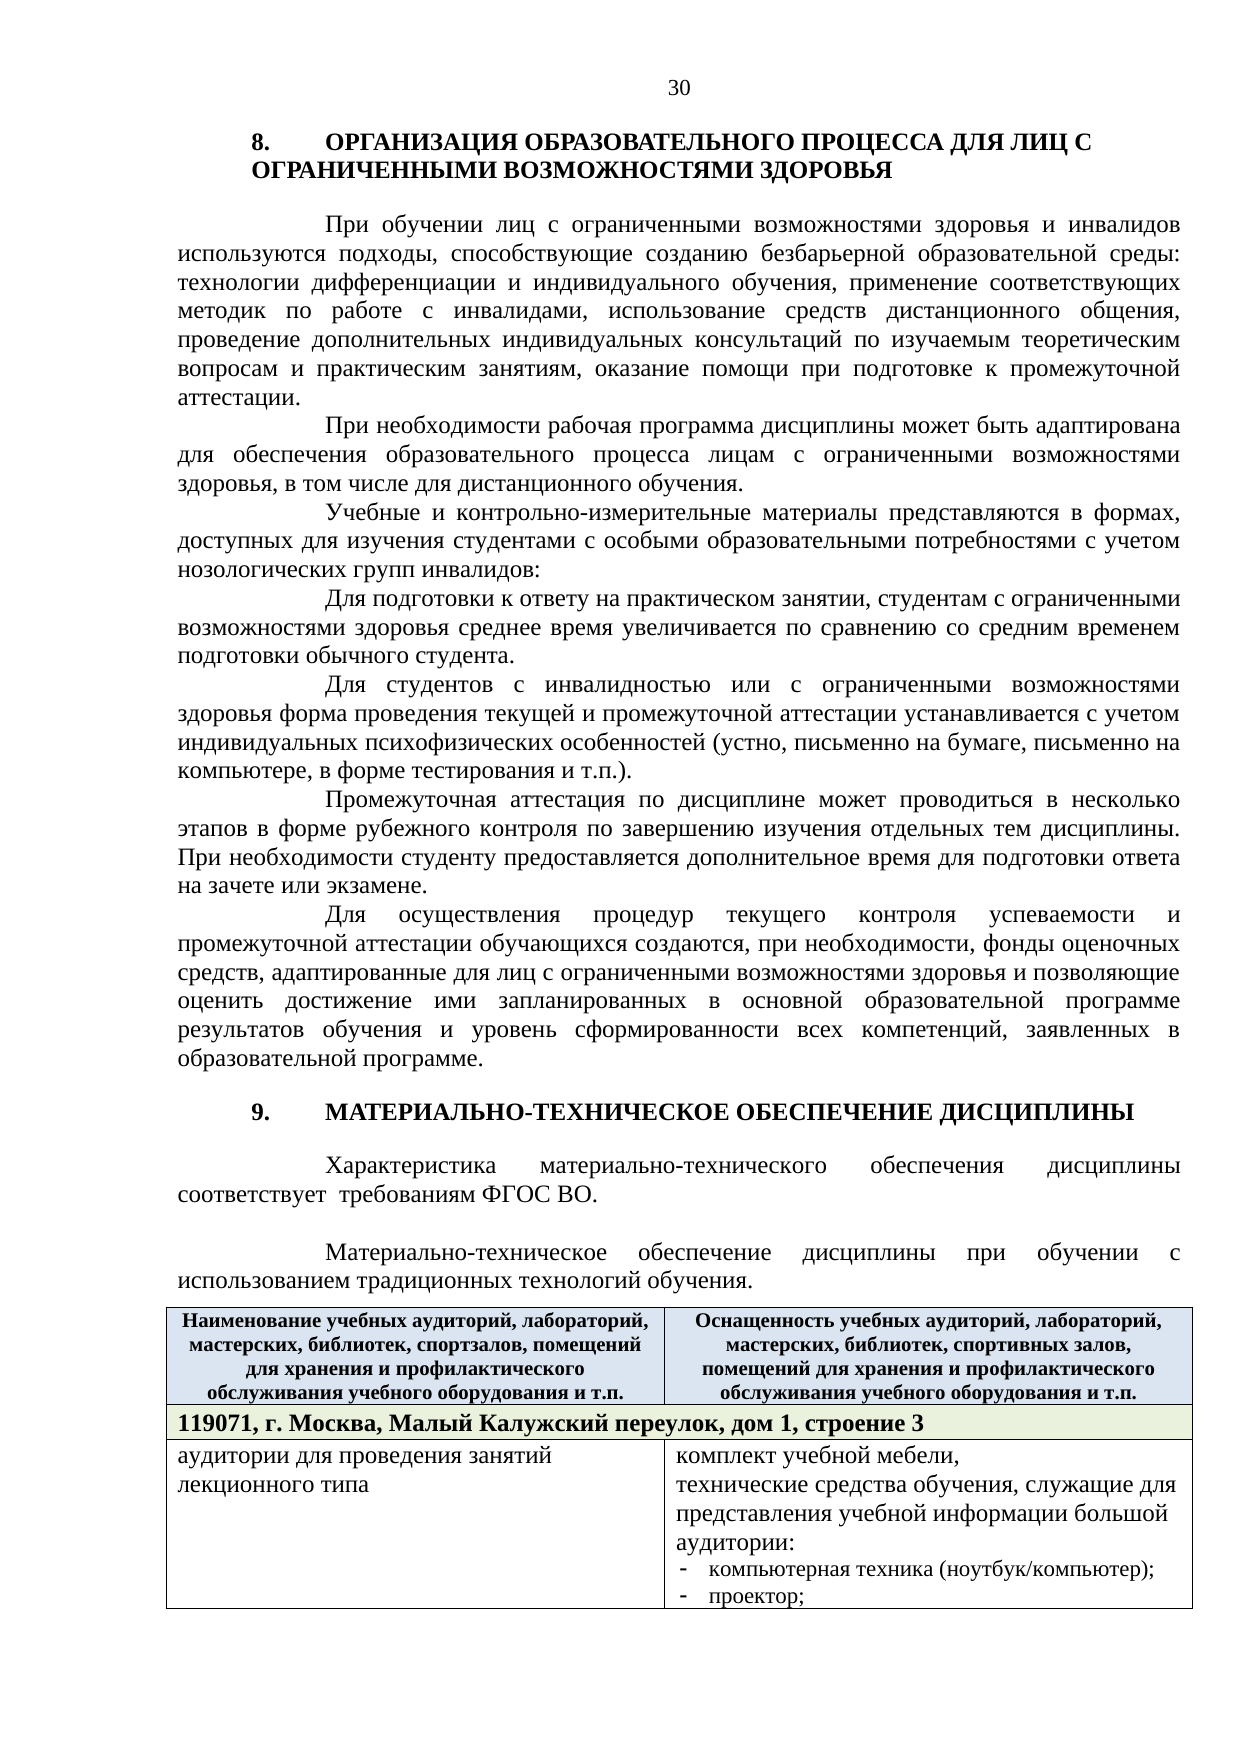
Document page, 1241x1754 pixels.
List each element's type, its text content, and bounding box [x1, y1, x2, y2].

list При обучении лиц с ограниченными возможностями здоровья и инвалидов используются подходы, способствующие созданию безбарьерной образовательной среды: технологии дифференциации и индивидуального обучения, применение соответствующих методик по работе с инвалидами, использование средств дистанционного общения, проведение дополнительных индивидуальных консультаций по изучаемым теоретическим вопросам и практическим занятиям, оказание помощи при подготовке к промежуточной аттестации. [177, 209, 1181, 410]
list Для подготовки к ответу на практическом занятии, студентам с ограниченными возможностями здоровья среднее время увеличивается по сравнению со средним временем подготовки обычного студента. [177, 583, 1181, 669]
subtitle МАТЕРИАЛЬНО-ТЕХНИЧЕСКОЕ ОБЕСПЕЧЕНИЕ ДИСЦИПЛИНЫ [251, 1097, 1181, 1125]
list Учебные и контрольно-измерительные материалы представляются в формах, доступных для изучения студентами с особыми образовательными потребностями с учетом нозологических групп инвалидов: [177, 497, 1181, 583]
list Характеристика материально-технического обеспечения дисциплины соответствует требованиям ФГОС ВО. [177, 1150, 1181, 1208]
list Промежуточная аттестация по дисциплине может проводиться в несколько этапов в форме рубежного контроля по завершению изучения отдельных тем дисциплины. При необходимости студенту предоставляется дополнительное время для подготовки ответа на зачете или экзамене. [177, 784, 1181, 899]
list Материально-техническое обеспечение дисциплины при обучении с использованием традиционных технологий обучения. [177, 1237, 1181, 1294]
list При необходимости рабочая программа дисциплины может быть адаптирована для обеспечения образовательного процесса лицам с ограниченными возможностями здоровья, в том числе для дистанционного обучения. [177, 410, 1181, 497]
table_cell 119071, г. Москва, Малый Калужский переулок, дом 1, строение 3 [167, 1405, 1192, 1439]
table_cell аудитории для проведения занятий лекционного типа [167, 1440, 664, 1608]
subtitle ОРГАНИЗАЦИЯ ОБРАЗОВАТЕЛЬНОГО ПРОЦЕССА ДЛЯ ЛИЦ С ОГРАНИЧЕННЫМИ ВОЗМОЖНОСТЯМИ ЗДОРОВЬЯ [251, 127, 1181, 184]
list Для студентов с инвалидностью или с ограниченными возможностями здоровья форма проведения текущей и промежуточной аттестации устанавливается с учетом индивидуальных психофизических особенностей (устно, письменно на бумаге, письменно на компьютере, в форме тестирования и т.п.). [177, 669, 1181, 784]
list Для осуществления процедур текущего контроля успеваемости и промежуточной аттестации обучающихся создаются, при необходимости, фонды оценочных средств, адаптированные для лиц с ограниченными возможностями здоровья и позволяющие оценить достижение ими запланированных в основной образовательной программе результатов обучения и уровень сформированности всех компетенций, заявленных в образовательной программе. [177, 899, 1181, 1072]
